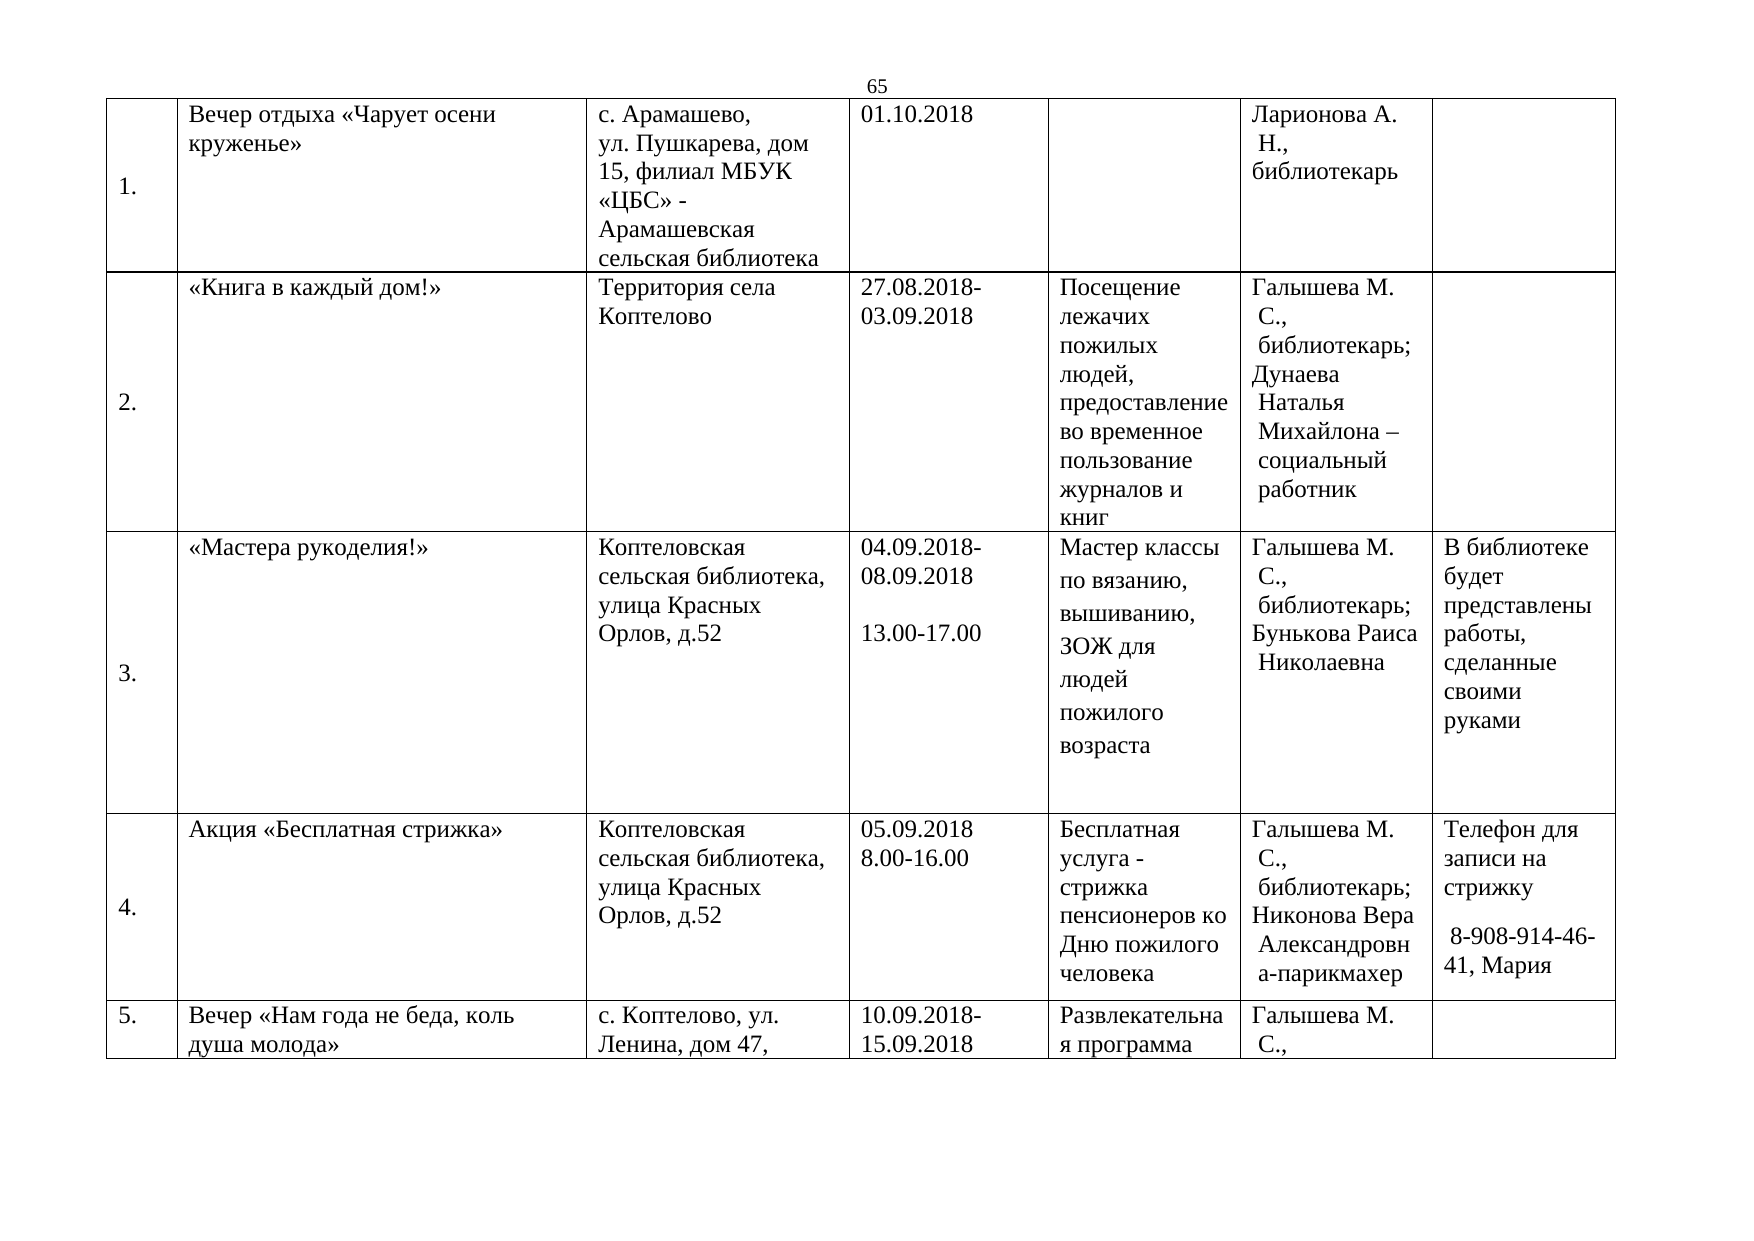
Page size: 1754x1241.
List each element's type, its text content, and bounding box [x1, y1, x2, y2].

table_cell Акция «Бесплатная стрижка» [178, 814, 586, 999]
table_cell [107, 532, 177, 813]
table_cell [1433, 273, 1615, 531]
table_cell [1049, 99, 1240, 271]
table_cell Галышева М. С., библиотекарь; Дунаева Наталья Михайлона – социальный работник [1241, 273, 1432, 531]
table_cell с. Арамашево, ул. Пушкарева, дом 15, филиал МБУК «ЦБС» - Арамашевская сельская библиотека [587, 99, 849, 271]
table_cell 04.09.2018-08.09.2018 13.00-17.00 [850, 532, 1048, 813]
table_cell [1049, 1001, 1240, 1058]
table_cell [850, 1001, 1048, 1058]
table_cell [587, 1001, 849, 1058]
table_cell [1433, 99, 1615, 271]
table_cell Галышева М. С., библиотекарь; Бунькова Раиса Николаевна [1241, 532, 1432, 813]
table_cell Телефон для записи на стрижку 8-908-914-46-41, Мария [1433, 814, 1615, 999]
table_cell Коптеловская сельская библиотека, улица Красных Орлов, д.52 [587, 532, 849, 813]
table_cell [178, 1001, 586, 1058]
table_cell [107, 1001, 177, 1058]
table_cell 01.10.2018 [850, 99, 1048, 271]
table_cell Вечер отдыха «Чарует осени круженье» [178, 99, 586, 271]
table_cell 05.09.2018 8.00-16.00 [850, 814, 1048, 999]
table_cell «Мастера рукоделия!» [178, 532, 586, 813]
table_cell Коптеловская сельская библиотека, улица Красных Орлов, д.52 [587, 814, 849, 999]
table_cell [1241, 1001, 1432, 1058]
table_cell Мастер классы по вязанию, вышиванию, ЗОЖ для людей пожилого возраста [1049, 532, 1240, 813]
table_cell Ларионова А. Н., библиотекарь [1241, 99, 1432, 271]
table_cell Бесплатная услуга - стрижка пенсионеров ко Дню пожилого человека [1049, 814, 1240, 999]
table_cell Территория села Коптелово [587, 273, 849, 531]
table_cell [1433, 1001, 1615, 1058]
table_cell «Книга в каждый дом!» [178, 273, 586, 531]
table_cell [107, 273, 177, 531]
table_cell Посещение лежачих пожилых людей, предоставление во временное пользование журналов и книг [1049, 273, 1240, 531]
table_cell [107, 99, 177, 271]
table_cell Галышева М. С., библиотекарь; Никонова Вера Александровна-парикмахер [1241, 814, 1432, 999]
table_cell В библиотеке будет представлены работы, сделанные своими руками [1433, 532, 1615, 813]
table_cell [107, 814, 177, 999]
table_cell 27.08.2018-03.09.2018 [850, 273, 1048, 531]
